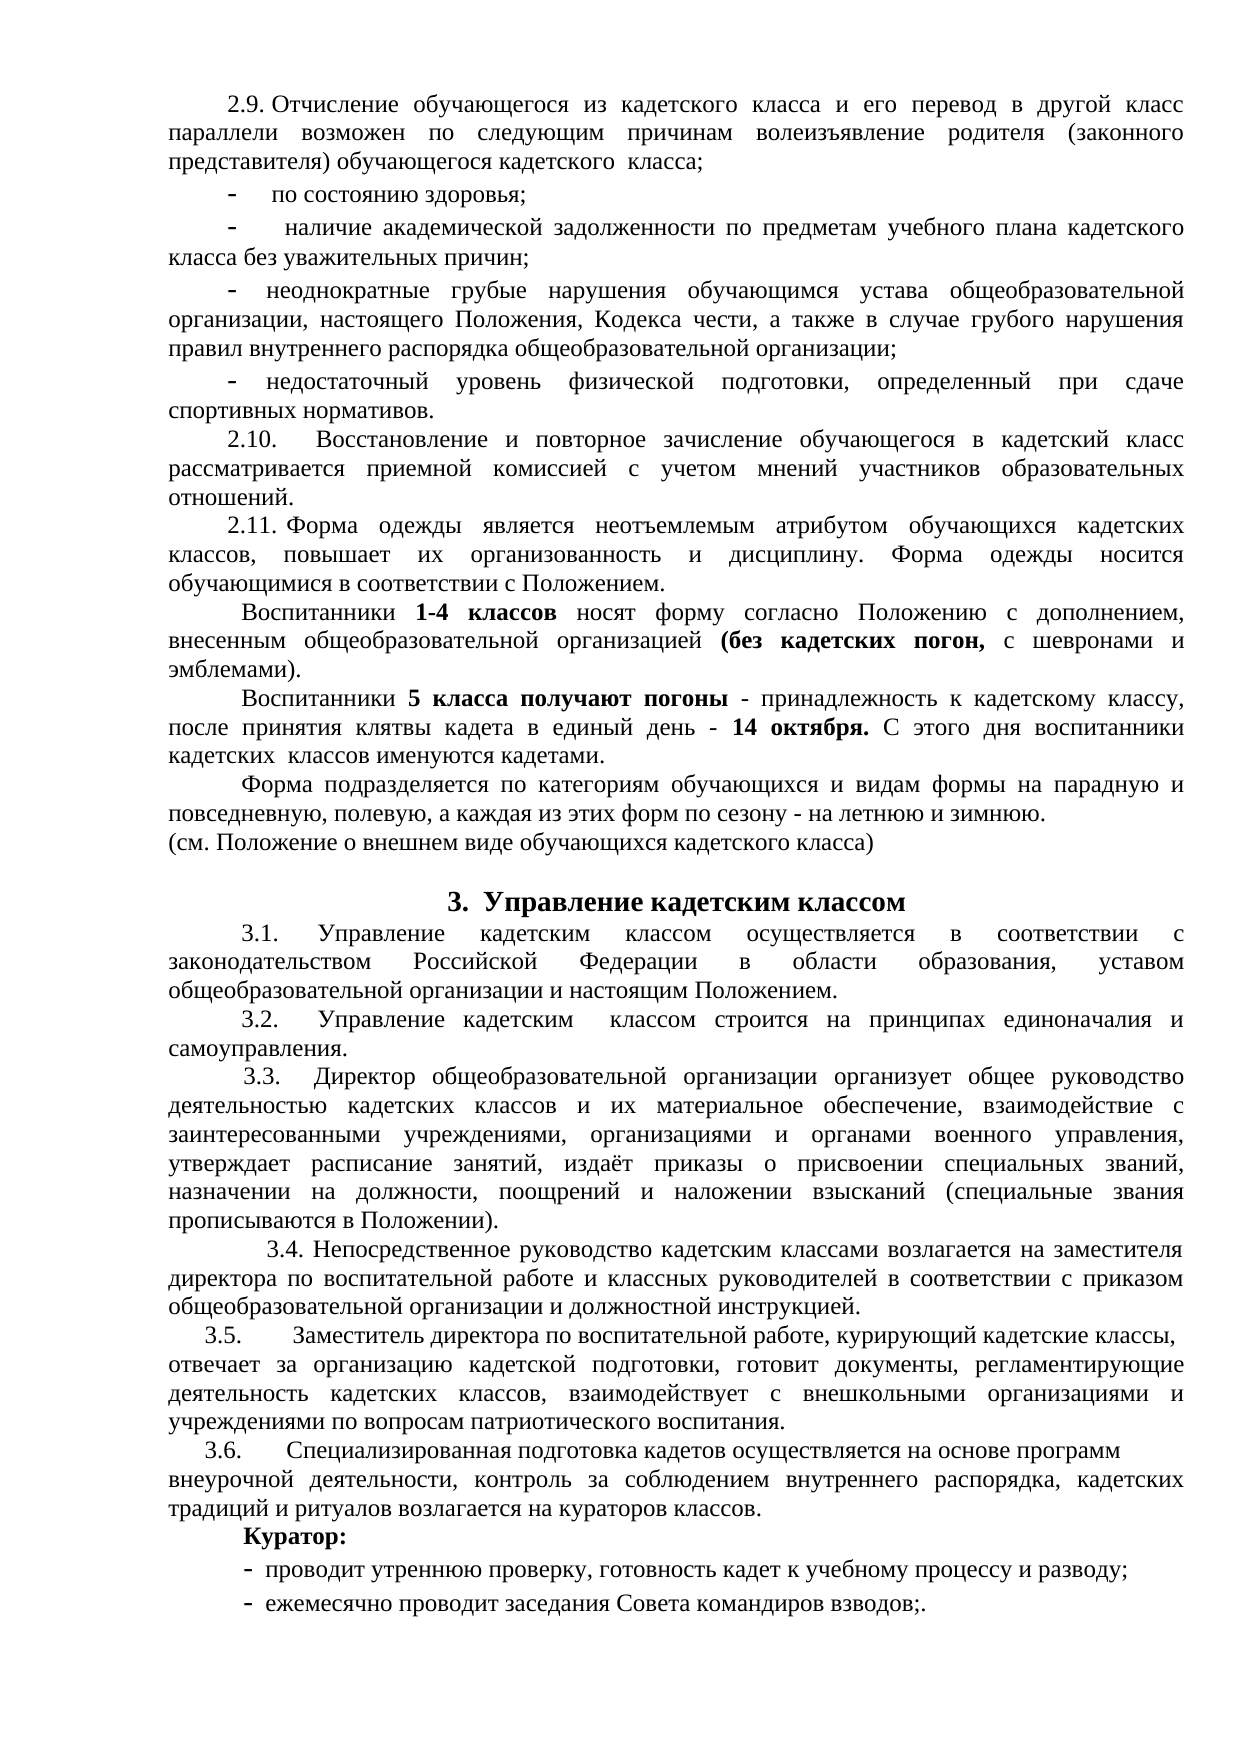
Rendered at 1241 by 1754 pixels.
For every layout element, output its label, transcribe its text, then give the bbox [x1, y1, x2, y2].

list Управление кадетским классом строится на принципах единоначалия и самоуправления. [168, 1004, 1185, 1061]
text внеурочной деятельности, контроль за соблюдением внутреннего распорядка, кадетских традиций и ритуалов возлагается на кураторов классов. [168, 1464, 1185, 1521]
list Отчисление обучающегося из кадетского класса и его перевод в другой класс параллели возможен по следующим причинам волеизъявление родителя (законного представителя) обучающегося кадетского класса; [168, 89, 1185, 175]
text Воспитанники 1-4 классов носят форму согласно Положению с дополнением, внесенным общеобразовательной организацией (без кадетских погон, с шевронами и эмблемами). [168, 597, 1185, 683]
text (см. Положение о внешнем виде обучающихся кадетского класса) [168, 827, 1185, 855]
list Восстановление и повторное зачисление обучающегося в кадетский класс рассматривается приемной комиссией с учетом мнений участников образовательных отношений. [168, 424, 1185, 510]
list неоднократные грубые нарушения обучающимся устава общеобразовательной организации, настоящего Положения, Кодекса чести, а также в случае грубого нарушения правил внутреннего распорядка общеобразовательной организации; [168, 271, 1185, 362]
list Заместитель директора по воспитательной работе, курирующий кадетские классы, [168, 1320, 1185, 1349]
text отвечает за организацию кадетской подготовки, готовит документы, регламентирующие деятельность кадетских классов, взаимодействует с внешкольными организациями и учреждениями по вопросам патриотического воспитания. [168, 1349, 1185, 1435]
list Директор общеобразовательной организации организует общее руководство деятельностью кадетских классов и их материальное обеспечение, взаимодействие с заинтересованными учреждениями, организациями и органами военного управления, утверждает расписание занятий, издаёт приказы о присвоении специальных званий, назначении на должности, поощрений и наложении взысканий (специальные звания прописываются в Положении). [168, 1061, 1185, 1234]
text 3.4. Непосредственное руководство кадетским классами возлагается на заместителя директора по воспитательной работе и классных руководителей в соответствии с приказом общеобразовательной организации и должностной инструкцией. [168, 1234, 1185, 1320]
text Форма подразделяется по категориям обучающихся и видам формы на парадную и повседневную, полевую, а каждая из этих форм по сезону - на летнюю и зимнюю. [168, 769, 1185, 827]
list Специализированная подготовка кадетов осуществляется на основе программ [168, 1435, 1185, 1464]
list Управление кадетским классом [168, 884, 1185, 918]
text Воспитанники 5 класса получают погоны - принадлежность к кадетскому классу, после принятия клятвы кадета в единый день - 14 октября. С этого дня воспитанники кадетских классов именуются кадетами. [168, 683, 1185, 769]
list по состоянию здоровья; [168, 175, 1185, 208]
list ежемесячно проводит заседания Совета командиров взводов;. [168, 1584, 1185, 1617]
list проводит утреннюю проверку, готовность кадет к учебному процессу и разводу; [168, 1550, 1185, 1584]
list Форма одежды является неотъемлемым атрибутом обучающихся кадетских классов, повышает их организованность и дисциплину. Форма одежды носится обучающимися в соответствии с Положением. [168, 510, 1185, 597]
list недостаточный уровень физической подготовки, определенный при сдаче спортивных нормативов. [168, 362, 1185, 424]
list наличие академической задолженности по предметам учебного плана кадетского класса без уважительных причин; [168, 208, 1185, 271]
text Куратор: [168, 1521, 1185, 1550]
list Управление кадетским классом осуществляется в соответствии с законодательством Российской Федерации в области образования, уставом общеобразовательной организации и настоящим Положением. [168, 918, 1185, 1004]
